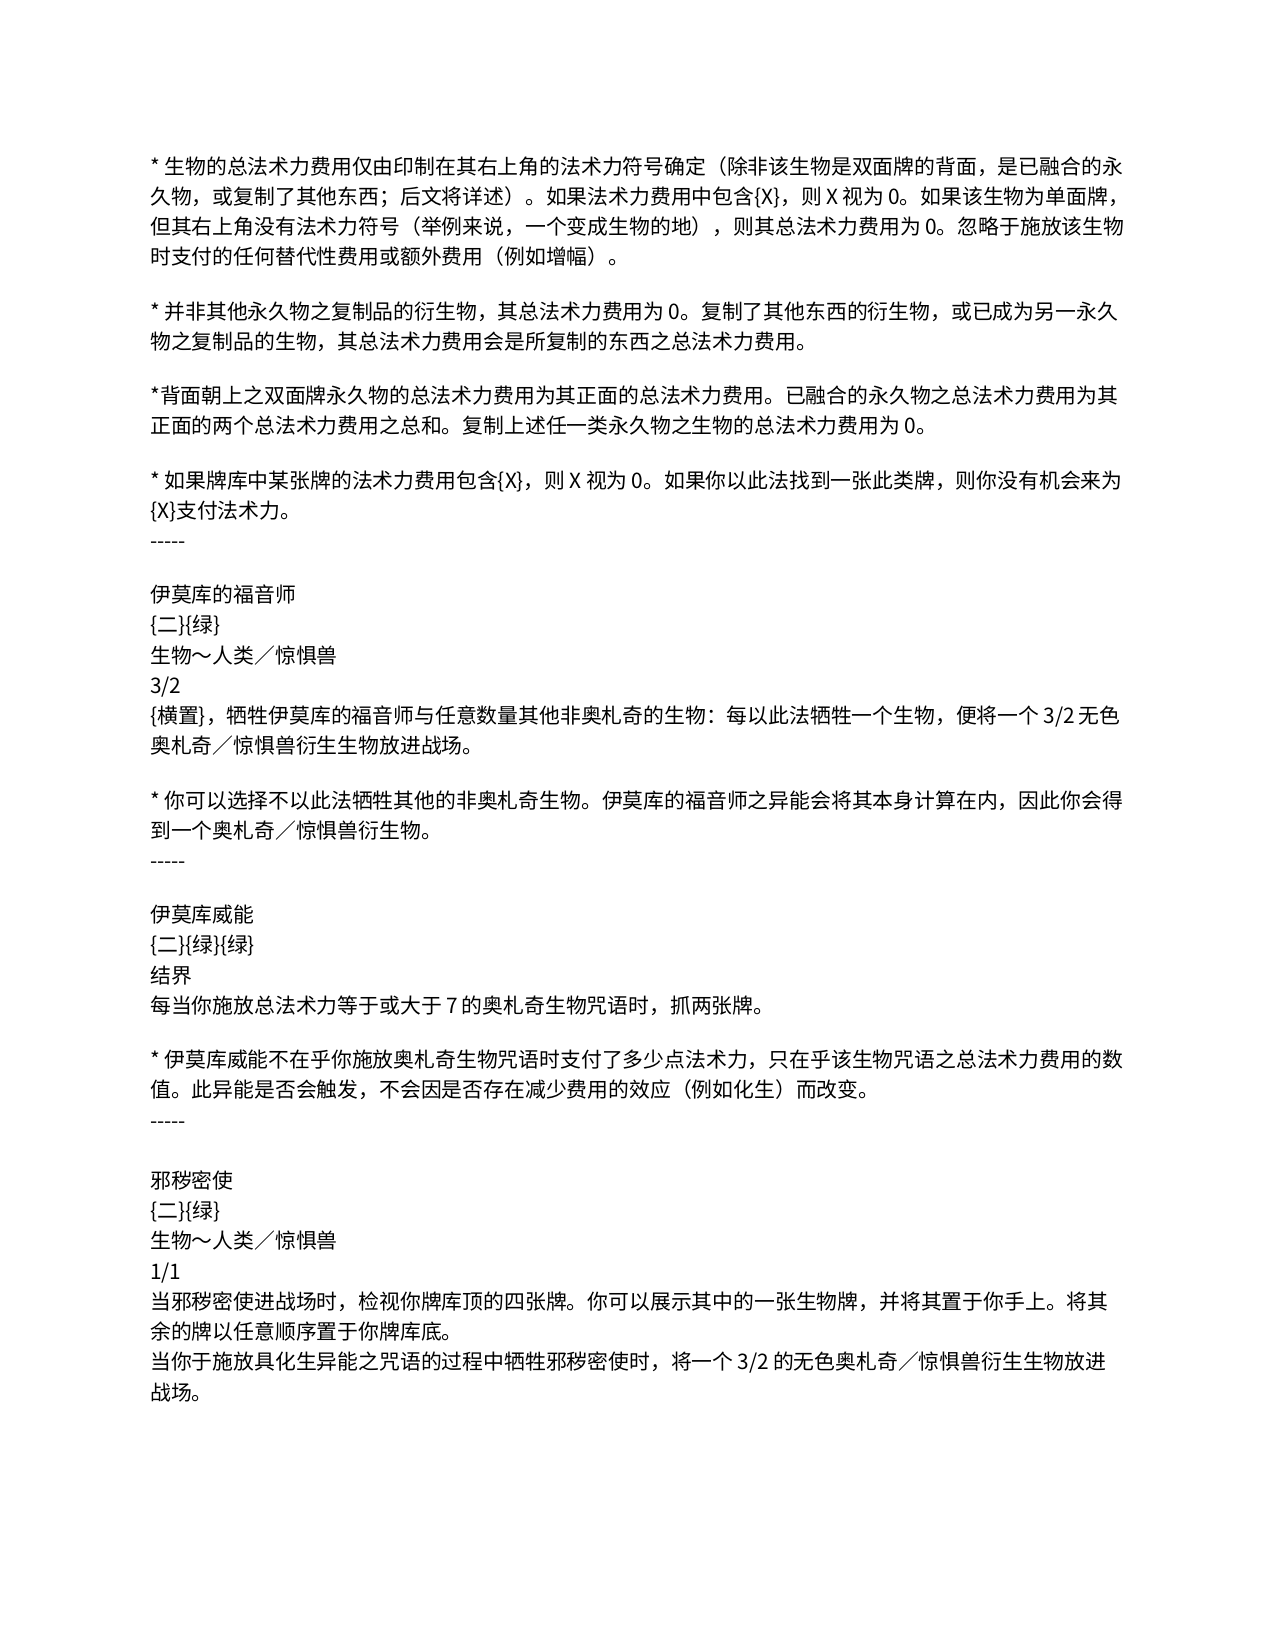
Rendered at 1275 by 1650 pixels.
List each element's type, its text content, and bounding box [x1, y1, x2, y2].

text ----- [150, 844, 1125, 874]
text * 生物的总法术力费用仅由印制在其右上角的法术力符号确定（除非该生物是双面牌的背面，是已融合的永久物，或复制了其他东西；后文将详述）。如果法术力费用中包含{X}，则X视为0。如果该生物为单面牌，但其右上角没有法术力符号（举例来说，一个变成生物的地），则其总法术力费用为0。忽略于施放该生物时支付的任何替代性费用或额外费用（例如增幅）。 [150, 150, 1125, 271]
text {二}{绿} [150, 609, 1125, 639]
text 生物～人类／惊惧兽 [150, 1225, 1125, 1255]
text 当你于施放具化生异能之咒语的过程中牺牲邪秽密使时，将一个3/2的无色奥札奇／惊惧兽衍生生物放进战场。 [150, 1346, 1125, 1406]
text * 伊莫库威能不在乎你施放奥札奇生物咒语时支付了多少点法术力，只在乎该生物咒语之总法术力费用的数值。此异能是否会触发，不会因是否存在减少费用的效应（例如化生）而改变。 [150, 1043, 1125, 1104]
text ----- [150, 1104, 1125, 1134]
text {二}{绿}{绿} [150, 929, 1125, 959]
text 当邪秽密使进战场时，检视你牌库顶的四张牌。你可以展示其中的一张生物牌，并将其置于你手上。将其余的牌以任意顺序置于你牌库底。 [150, 1285, 1125, 1346]
text 生物～人类／惊惧兽 [150, 639, 1125, 669]
text * 如果牌库中某张牌的法术力费用包含{X}，则X视为0。如果你以此法找到一张此类牌，则你没有机会来为{X}支付法术力。 [150, 464, 1125, 524]
text * 并非其他永久物之复制品的衍生物，其总法术力费用为0。复制了其他东西的衍生物，或已成为另一永久物之复制品的生物，其总法术力费用会是所复制的东西之总法术力费用。 [150, 295, 1125, 355]
text *背面朝上之双面牌永久物的总法术力费用为其正面的总法术力费用。已融合的永久物之总法术力费用为其正面的两个总法术力费用之总和。复制上述任一类永久物之生物的总法术力费用为0。 [150, 379, 1125, 440]
text {二}{绿} [150, 1194, 1125, 1225]
text 3/2 [150, 669, 1125, 699]
text {横置}，牺牲伊莫库的福音师与任意数量其他非奥札奇的生物：每以此法牺牲一个生物，便将一个3/2无色奥札奇／惊惧兽衍生生物放进战场。 [150, 699, 1125, 760]
text 邪秽密使 [150, 1164, 1125, 1194]
text 结界 [150, 959, 1125, 989]
text 每当你施放总法术力等于或大于7的奥札奇生物咒语时，抓两张牌。 [150, 989, 1125, 1019]
text * 你可以选择不以此法牺牲其他的非奥札奇生物。伊莫库的福音师之异能会将其本身计算在内，因此你会得到一个奥札奇／惊惧兽衍生物。 [150, 784, 1125, 844]
text 1/1 [150, 1255, 1125, 1285]
text ----- [150, 524, 1125, 554]
text 伊莫库的福音师 [150, 578, 1125, 609]
text 伊莫库威能 [150, 898, 1125, 929]
